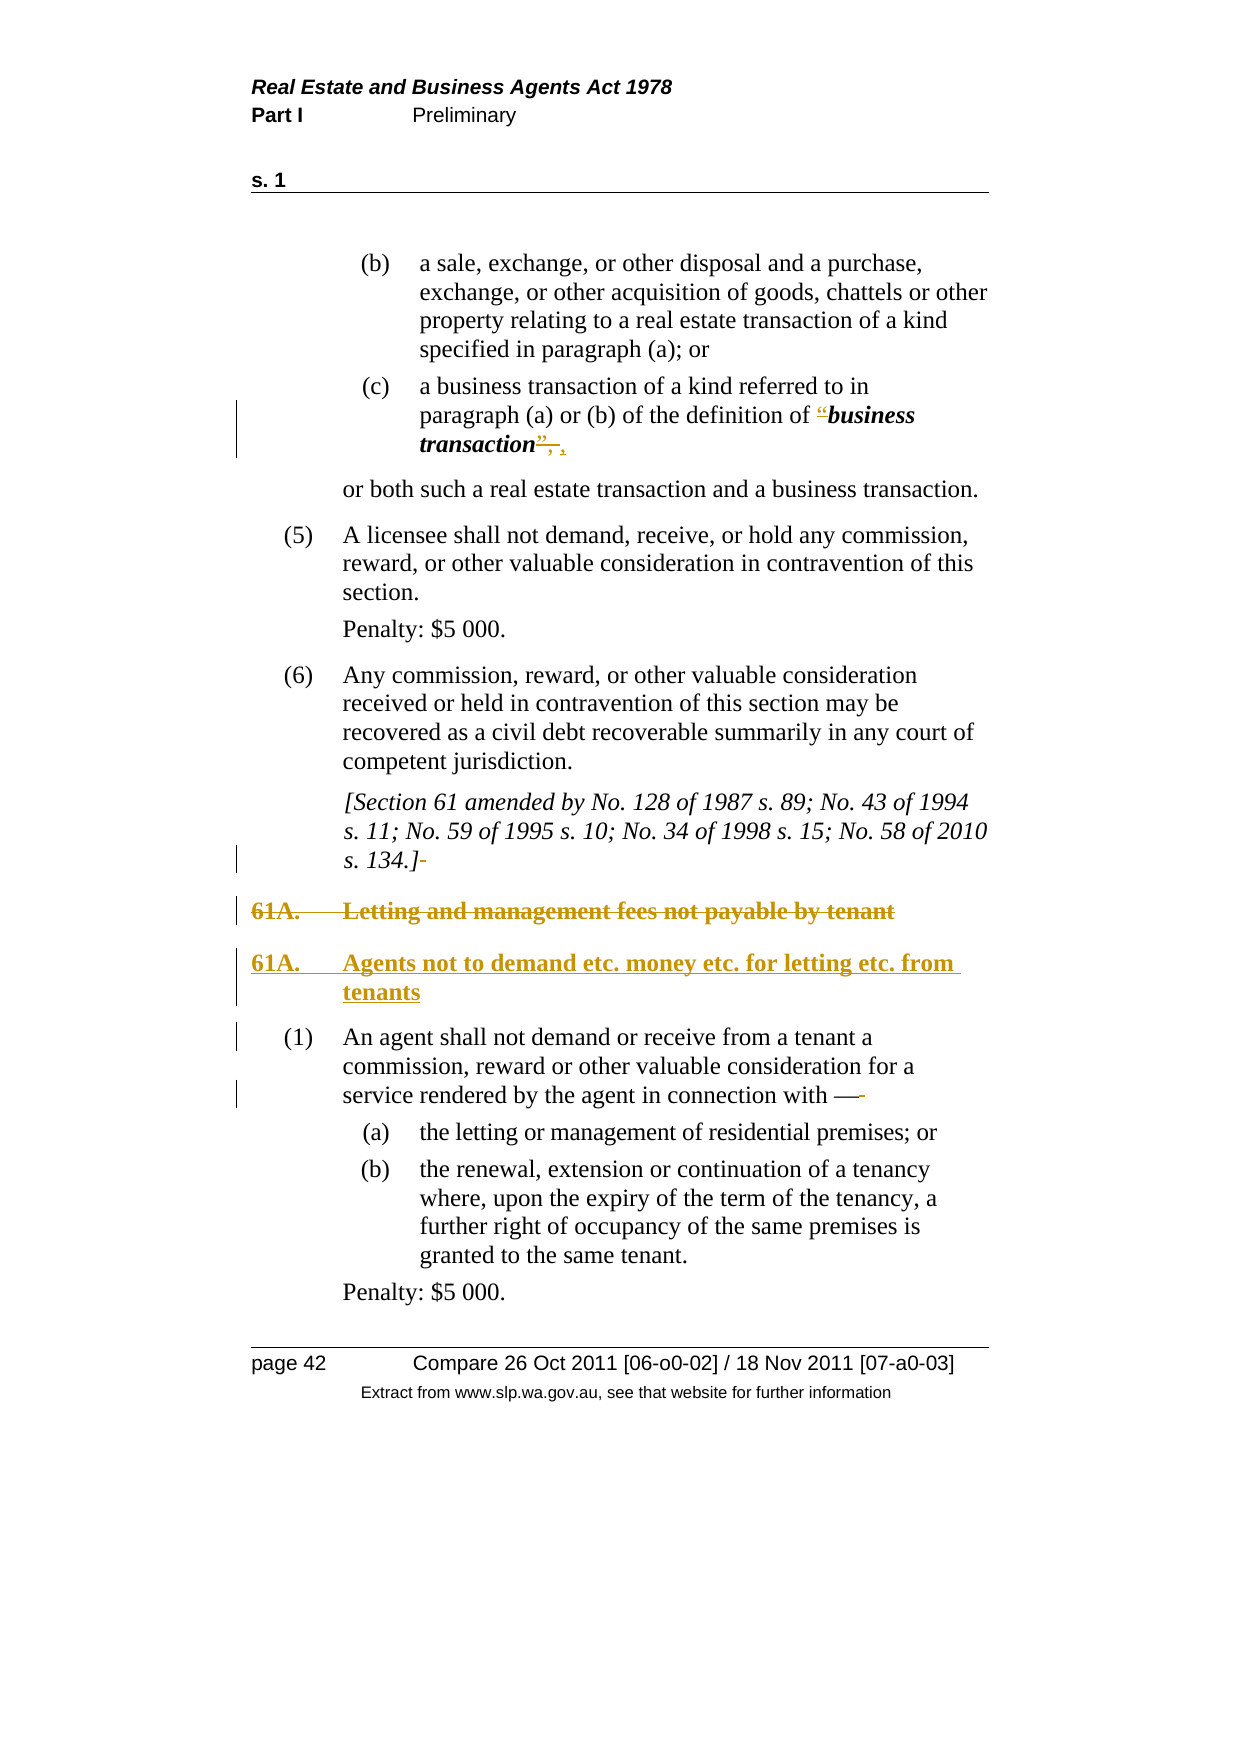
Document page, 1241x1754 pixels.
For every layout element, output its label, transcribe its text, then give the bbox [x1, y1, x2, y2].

text (b) the renewal, extension or continuation of a tenancy where, upon the expiry of the term of the tenancy, a further right of occupancy of the same premises is granted to the same tenant. [251, 1154, 989, 1269]
text Penalty: $5 000. [251, 1277, 989, 1306]
text (c) a business transaction of a kind referred to in paragraph (a) or (b) of the definition of business transaction [251, 371, 989, 458]
text (a) the letting or management of residential premises; or [251, 1117, 989, 1146]
text (5) A licensee shall not demand, receive, or hold any commission, reward, or other valuable consideration in contravention of this section. [251, 520, 989, 606]
text Penalty: $5 000. [251, 614, 989, 643]
text or both such a real estate transaction and a business transaction. [251, 474, 989, 503]
text (1) An agent shall not demand or receive from a tenant a commission, reward or other valuable consideration for a service rendered by the agent in connection with — [251, 1022, 989, 1108]
text (6) Any commission, reward, or other valuable consideration received or held in contravention of this section may be recovered as a civil debt recoverable summarily in any court of competent jurisdiction. [251, 660, 989, 775]
text [Section 61 amended by No. 128 of 1987 s. 89; No. 43 of 1994 s. 11; No. 59 of 1995 s. 10; No. 34 of 1998 s. 15; No. 58 of 2010 s. 134.] [251, 787, 989, 873]
text (b) a sale, exchange, or other disposal and a purchase, exchange, or other acquisition of goods, chattels or other property relating to a real estate transaction of a kind specified in paragraph (a); or [251, 248, 989, 363]
